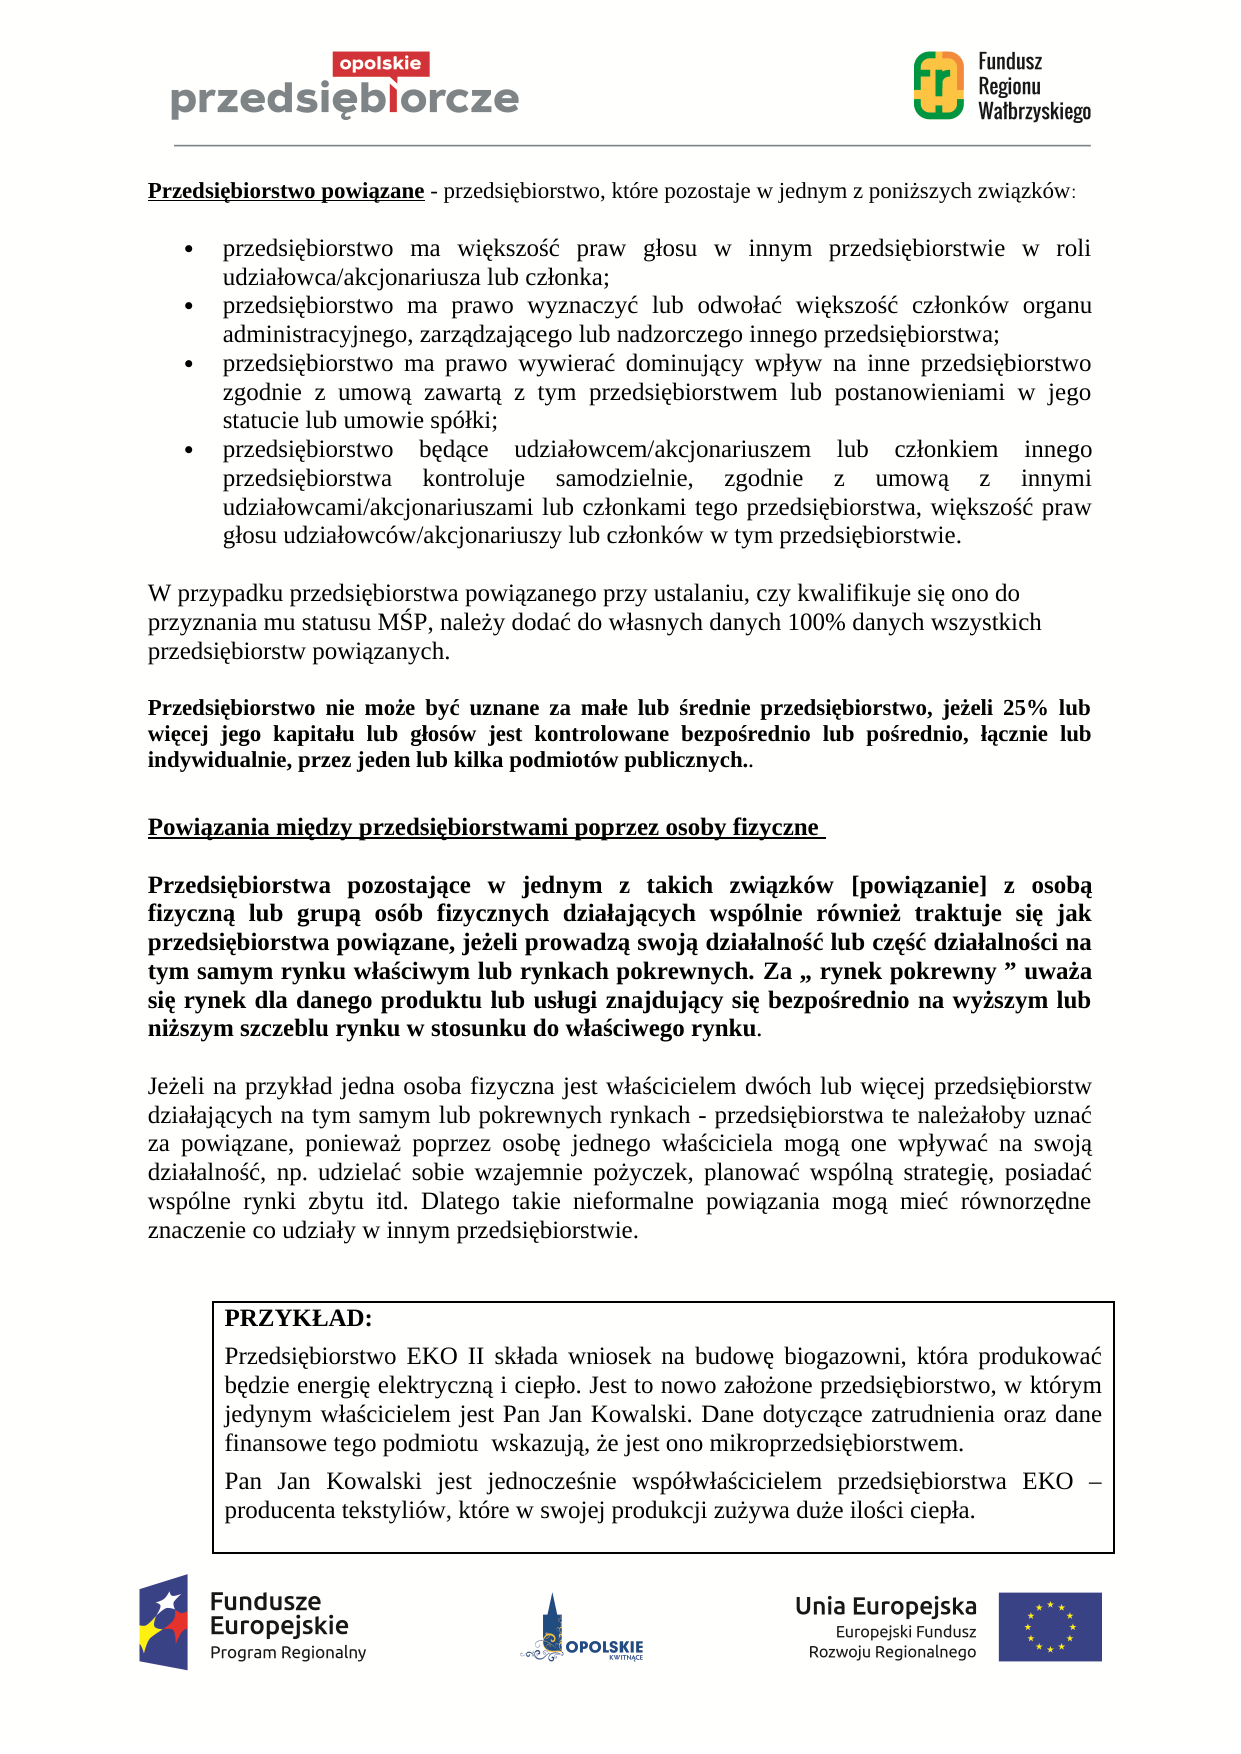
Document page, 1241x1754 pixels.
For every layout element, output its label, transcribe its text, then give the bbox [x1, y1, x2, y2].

text Powiązania między przedsiębiorstwami poprzez osoby fizyczne [148, 812, 1093, 841]
list przedsiębiorstwo ma prawo wyznaczyć lub odwołać większość członków organu administracyjnego, zarządzającego lub nadzorczego innego przedsiębiorstwa; [185, 290, 1093, 348]
text Jeżeli na przykład jedna osoba fizyczna jest właścicielem dwóch lub więcej przedsiębiorstw działających na tym samym lub pokrewnych rynkach - przedsiębiorstwa te należałoby uznać za powiązane, ponieważ poprzez osobę jednego właściciela mogą one wpływać na swoją działalność, np. udzielać sobie wzajemnie pożyczek, planować wspólną strategię, posiadać wspólne rynki zbytu itd. Dlatego takie nieformalne powiązania mogą mieć równorzędne znaczenie co udziały w innym przedsiębiorstwie. [148, 1071, 1093, 1243]
text Przedsiębiorstwo powiązane - przedsiębiorstwo, które pozostaje w jednym z poniższych związków: [148, 177, 1093, 204]
text W przypadku przedsiębiorstwa powiązanego przy ustalaniu, czy kwalifikuje się ono do przyznania mu statusu MŚP, należy dodać do własnych danych 100% danych wszystkich przedsiębiorstw powiązanych. [148, 578, 1093, 664]
text Przedsiębiorstwo nie może być uznane za małe lub średnie przedsiębiorstwo, jeżeli 25% lub więcej jego kapitału lub głosów jest kontrolowane bezpośrednio lub pośrednio, łącznie lub indywidualnie, przez jeden lub kilka podmiotów publicznych.. [148, 694, 1093, 773]
list przedsiębiorstwo ma prawo wywierać dominujący wpływ na inne przedsiębiorstwo zgodnie z umową zawartą z tym przedsiębiorstwem lub postanowieniami w jego statucie lub umowie spółki; [185, 348, 1093, 434]
picture [0, 0, 1241, 1747]
list przedsiębiorstwo będące udziałowcem/akcjonariuszem lub członkiem innego przedsiębiorstwa kontroluje samodzielnie, zgodnie z umową z innymi udziałowcami/akcjonariuszami lub członkami tego przedsiębiorstwa, większość praw głosu udziałowców/akcjonariuszy lub członków w tym przedsiębiorstwie. [185, 434, 1093, 549]
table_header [214, 1303, 1113, 1552]
list przedsiębiorstwo ma większość praw głosu w innym przedsiębiorstwie w roli udziałowca/akcjonariusza lub członka; [185, 233, 1093, 290]
text Przedsiębiorstwa pozostające w jednym z takich związków [powiązanie] z osobą fizyczną lub grupą osób fizycznych działających wspólnie również traktuje się jak przedsiębiorstwa powiązane, jeżeli prowadzą swoją działalność lub część działalności na tym samym rynku właściwym lub rynkach pokrewnych. Za „ rynek pokrewny ” uważa się rynek dla danego produktu lub usługi znajdujący się bezpośrednio na wyższym lub niższym szczeblu rynku w stosunku do właściwego rynku. [148, 870, 1093, 1042]
